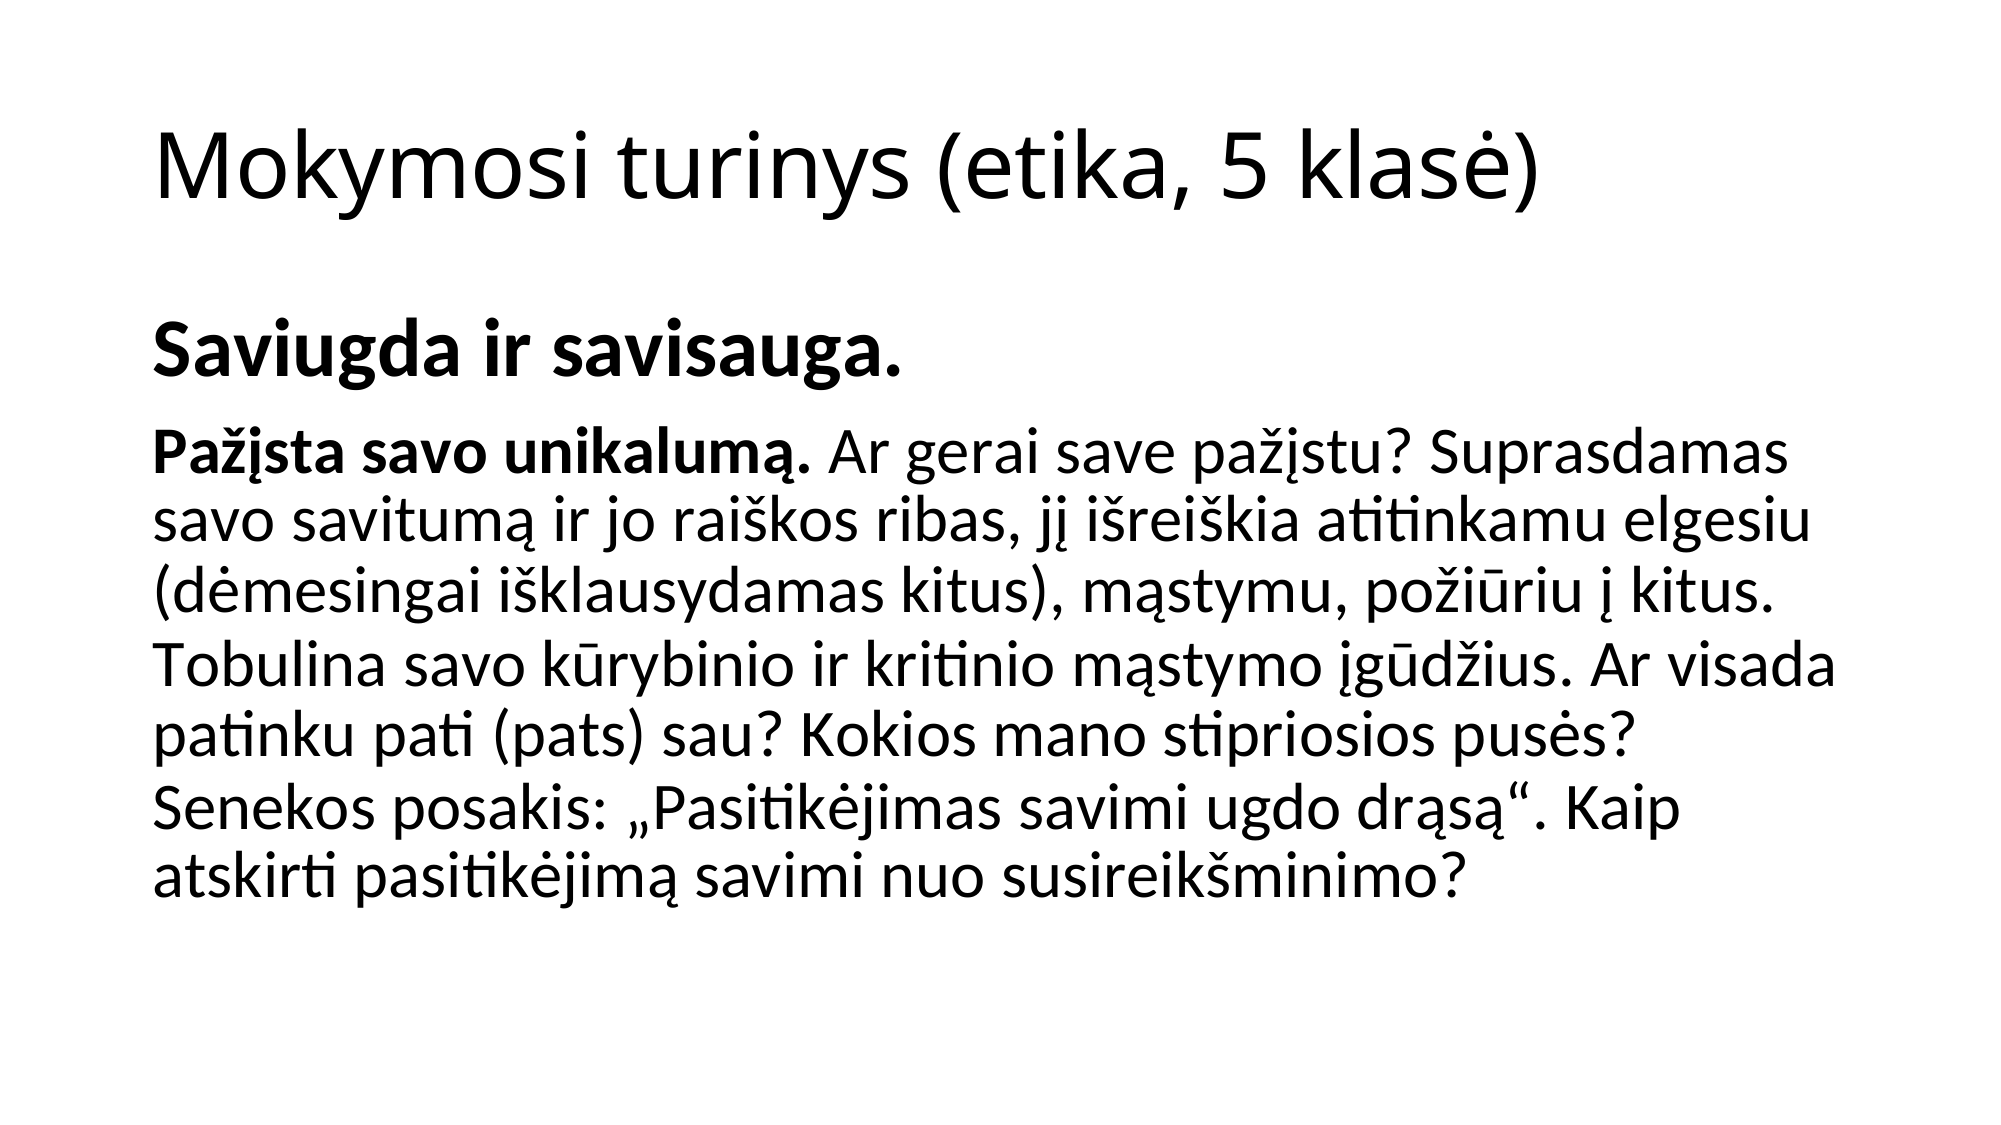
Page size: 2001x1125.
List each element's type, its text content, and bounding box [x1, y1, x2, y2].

text Tobulina savo kūrybinio ir kritinio mąstymo įgūdžius. Ar visada patinku pati (pats) sau? Kokios mano stipriosios pusės? [152, 629, 2000, 773]
text Pažįsta savo unikalumą. Ar gerai save pažįstu? Suprasdamas savo savitumą ir jo raiškos ribas, jį išreiškia atitinkamu elgesiu (dėmesingai išklausydamas kitus), mąstymu, požiūriu į kitus. [152, 417, 1848, 629]
subtitle Mokymosi turinys (etika, 5 klasė) [152, 117, 2000, 218]
text Senekos posakis: „Pasitikėjimas savimi ugdo drąsą“. Kaip atskirti pasitikėjimą savimi nuo susireikšminimo? [152, 773, 1848, 914]
subtitle Saviugda ir savisauga. [152, 296, 2000, 397]
